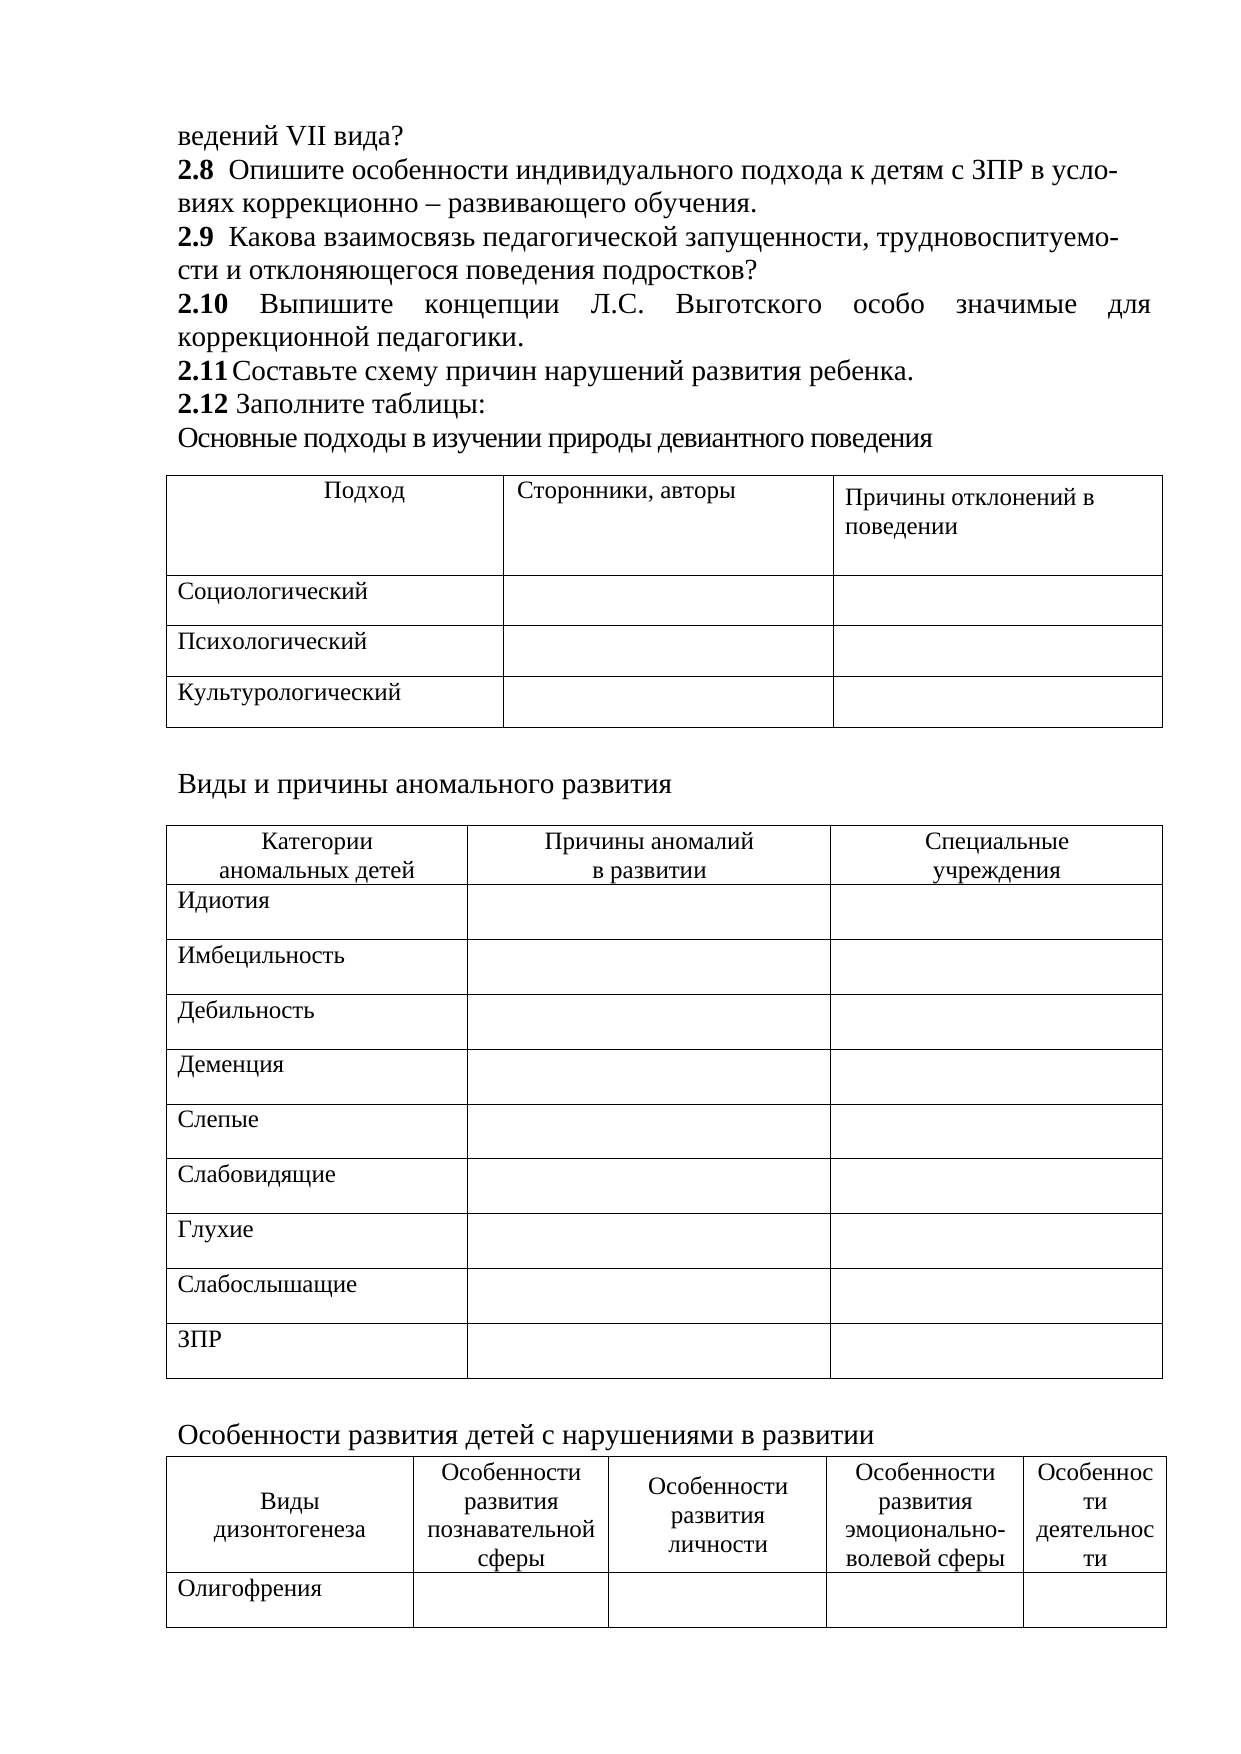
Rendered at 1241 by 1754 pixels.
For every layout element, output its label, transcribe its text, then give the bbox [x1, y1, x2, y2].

table_cell Дебильность [167, 995, 467, 1048]
table_cell [504, 626, 833, 676]
table_cell Культурологический [167, 677, 503, 727]
table_cell [468, 940, 830, 994]
table_cell Слабовидящие [167, 1159, 467, 1213]
table_cell [831, 885, 1162, 939]
table_cell [831, 1050, 1162, 1103]
table_cell Психологический [167, 626, 503, 676]
text 2.8 Опишите особенности индивидуального подхода к детям с ЗПР в усло- [177, 152, 1152, 185]
table_cell [468, 1269, 830, 1323]
table_cell [831, 1105, 1162, 1158]
text 2.9 Какова взаимосвязь педагогической запущенности, трудновоспитуемо- [177, 219, 1152, 252]
table_header Сторонники, авторы [504, 476, 833, 575]
table_cell [468, 995, 830, 1048]
list Составьте схему причин нарушений развития ребенка. [177, 353, 1152, 387]
table_cell Глухие [167, 1214, 467, 1268]
table_cell [504, 576, 833, 625]
table_cell ЗПР [167, 1324, 467, 1378]
table_cell [468, 885, 830, 939]
text сти и отклоняющегося поведения подростков? [177, 252, 1152, 286]
table_cell Слепые [167, 1105, 467, 1158]
table_cell Деменция [167, 1050, 467, 1103]
table_cell [1024, 1573, 1166, 1627]
table_cell [414, 1573, 608, 1627]
table_cell [834, 626, 1162, 676]
table_header Подход [167, 476, 503, 575]
table_header Виды дизонтогенеза [167, 1457, 413, 1572]
table_header Особенности развития познавательной сферы [414, 1457, 608, 1572]
table_header Особенности развития эмоционально-волевой сферы [827, 1457, 1023, 1572]
table_cell [831, 1269, 1162, 1323]
table_cell Имбецильность [167, 940, 467, 994]
table_cell [504, 677, 833, 727]
table_cell [831, 1324, 1162, 1378]
table_cell [468, 1105, 830, 1158]
text Особенности развития детей с нарушениями в развитии [177, 1417, 1152, 1451]
table_cell [468, 1159, 830, 1213]
table_cell [468, 1214, 830, 1268]
table_cell [831, 940, 1162, 994]
table_cell [831, 1214, 1162, 1268]
table_header Категории аномальных детей [167, 826, 467, 884]
table_header Особенности деятельности [1024, 1457, 1166, 1572]
text Виды и причины аномального развития [177, 766, 1152, 799]
table_header Причины отклонений в поведении [834, 476, 1162, 575]
table_header Причины аномалий в развитии [468, 826, 830, 884]
table_cell [834, 677, 1162, 727]
table_cell Идиотия [167, 885, 467, 939]
table_cell [609, 1573, 826, 1627]
table_cell [831, 1159, 1162, 1213]
list Основные подходы в изучении природы девиантного поведения [177, 420, 1152, 454]
text ведений VII вида? [177, 118, 1152, 152]
text виях коррекционно – развивающего обучения. [177, 185, 1152, 219]
table_cell [834, 576, 1162, 625]
table_cell [831, 995, 1162, 1048]
text 2.12 Заполните таблицы: [177, 387, 1152, 420]
table_cell Слабослышащие [167, 1269, 467, 1323]
table_header Особенности развития личности [609, 1457, 826, 1572]
table_cell Олигофрения [167, 1573, 413, 1627]
table_cell Социологический [167, 576, 503, 625]
table_cell [468, 1050, 830, 1103]
table_cell [827, 1573, 1023, 1627]
text 2.10 Выпишите концепции Л.С. Выготского особо значимые для коррекционной педагогики. [177, 286, 1152, 353]
table_cell [468, 1324, 830, 1378]
table_header Специальные учреждения [831, 826, 1162, 884]
